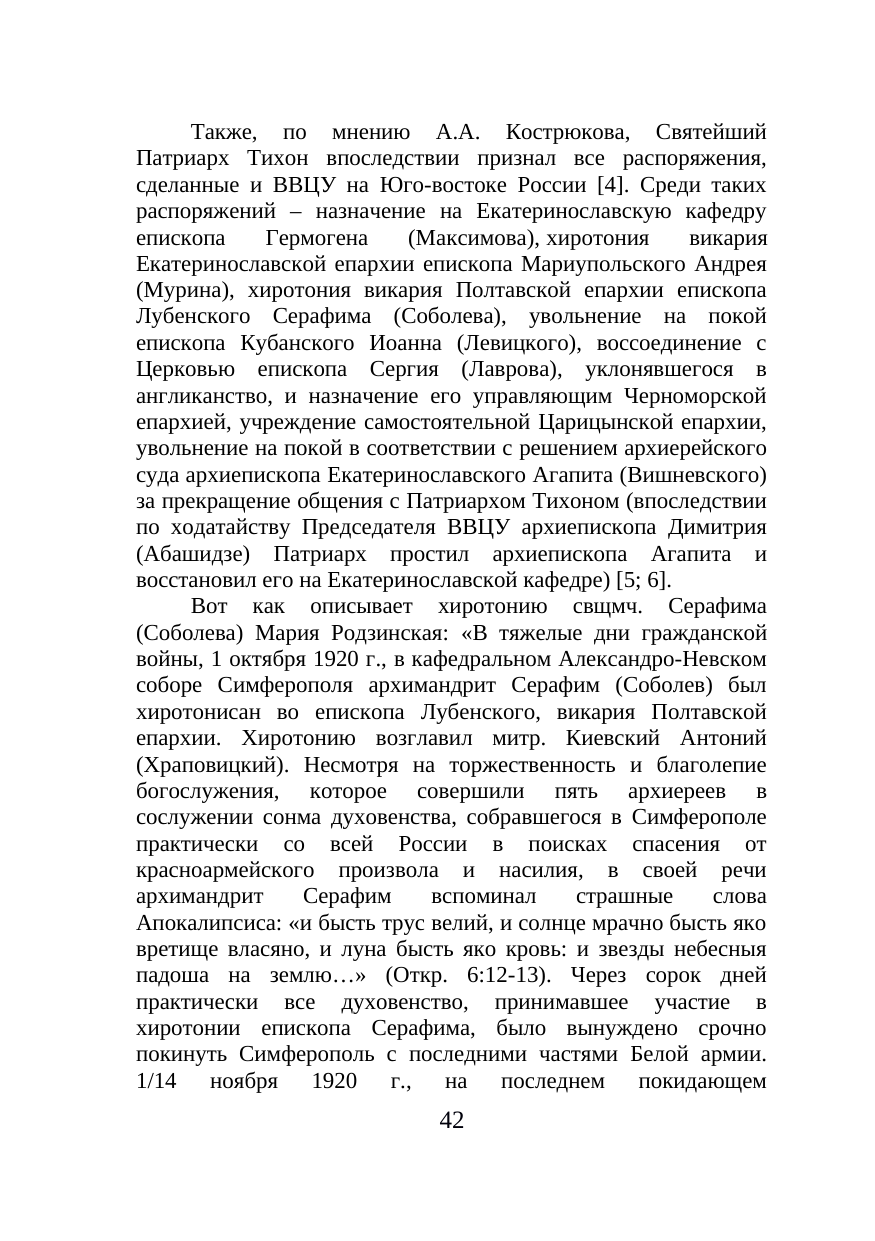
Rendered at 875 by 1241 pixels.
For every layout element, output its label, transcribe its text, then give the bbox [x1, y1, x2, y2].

text Также, по мнению А.А. Кострюкова, Святейший Патриарх Тихон впоследствии признал все распоряжения, сделанные и ВВЦУ на Юго-востоке России [4]. Среди таких распоряжений – назначение на Екатеринославскую кафедру епископа Гермогена (Максимова), хиротония викария Екатеринославской епархии епископа Мариупольского Андрея (Мурина), хиротония викария Полтавской епархии епископа Лубенского Серафима (Соболева), увольнение на покой епископа Кубанского Иоанна (Левицкого), воссоединение с Церковью епископа Сергия (Лаврова), уклонявшегося в англиканство, и назначение его управляющим Черноморской епархией, учреждение самостоятельной Царицынской епархии, увольнение на покой в соответствии с решением архиерейского суда архиепископа Екатеринославского Агапита (Вишневского) за прекращение общения с Патриархом Тихоном (впоследствии по ходатайству Председателя ВВЦУ архиепископа Димитрия (Абашидзе) Патриарх простил архиепископа Агапита и восстановил его на Екатеринославской кафедре) [5; 6]. [136, 118, 768, 592]
